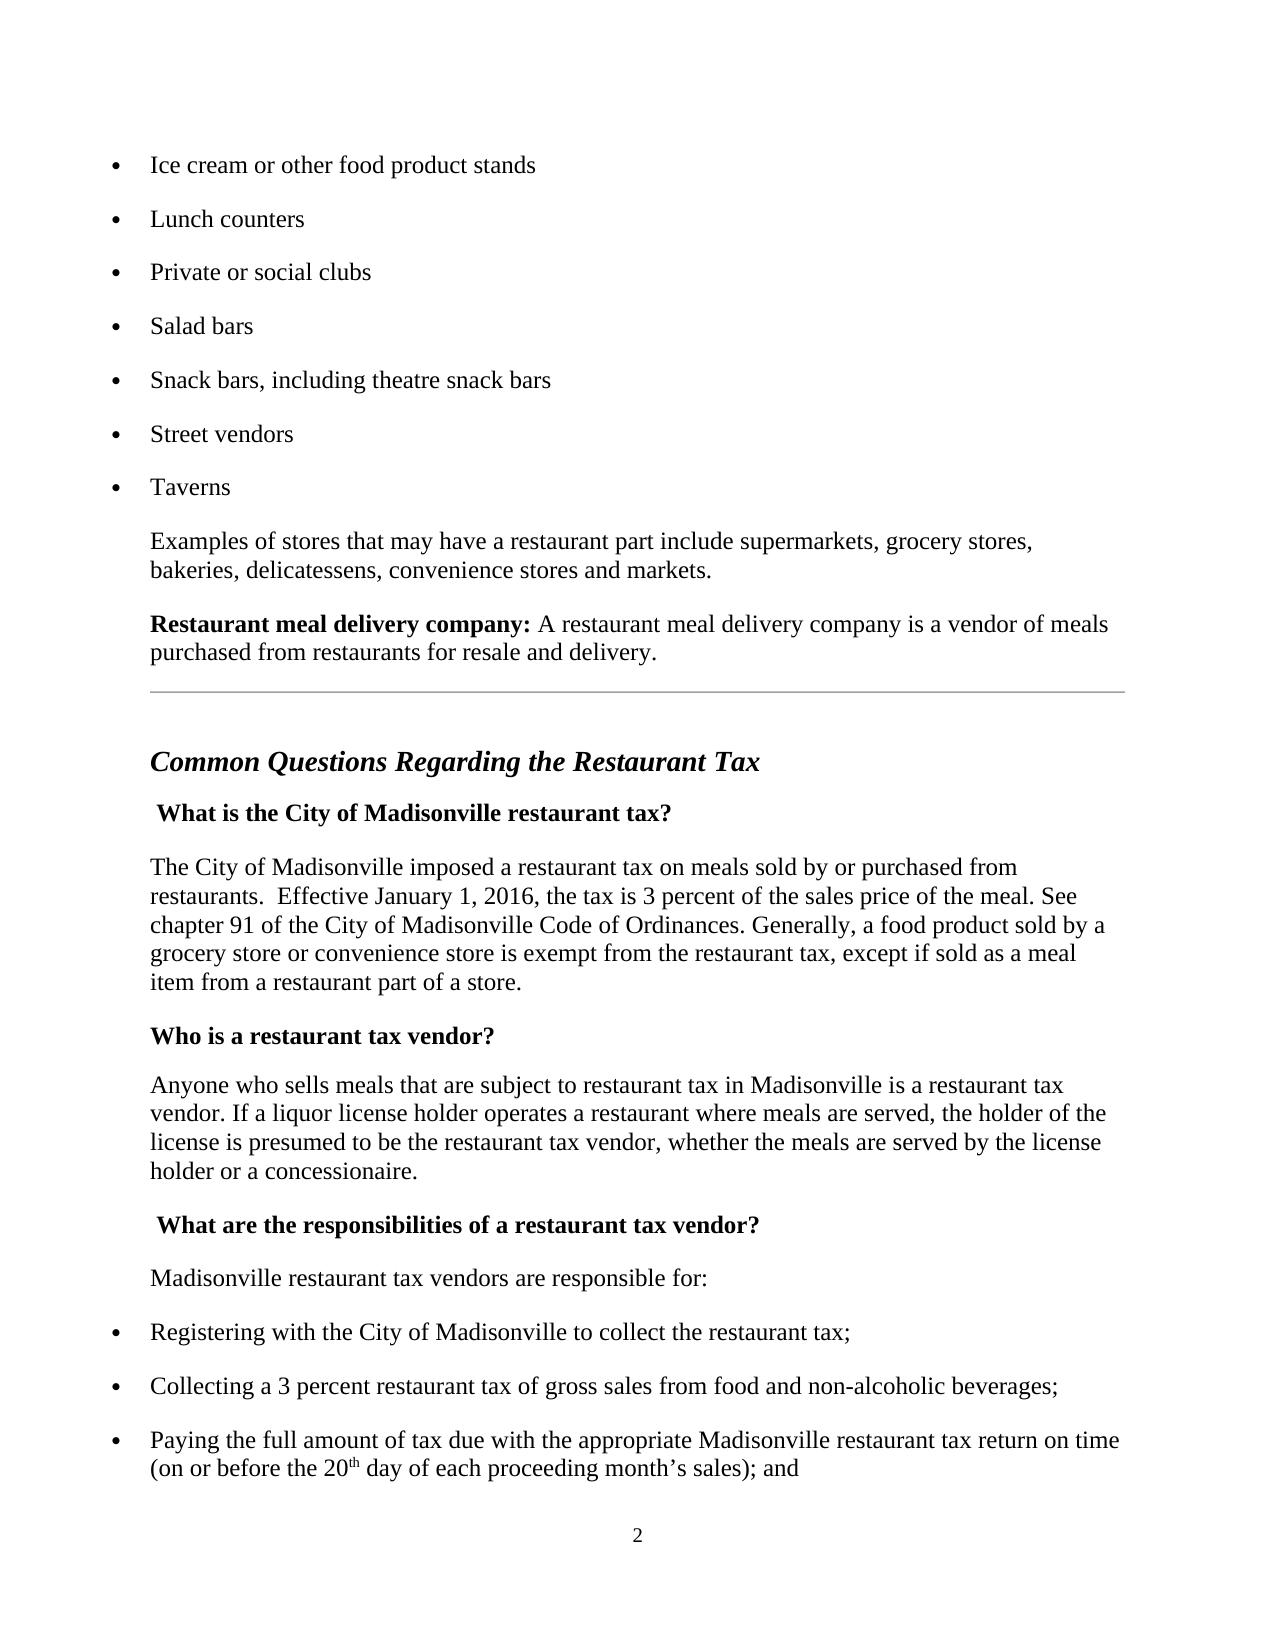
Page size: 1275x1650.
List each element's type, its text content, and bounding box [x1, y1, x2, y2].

text Anyone who sells meals that are subject to restaurant tax in Madisonville is a restaurant tax vendor. If a liquor license holder operates a restaurant where meals are served, the holder of the license is presumed to be the restaurant tax vendor, whether the meals are served by the license holder or a concessionaire. [150, 1070, 1125, 1185]
list Private or social clubs [112, 257, 1125, 286]
text What are the responsibilities of a restaurant tax vendor? [150, 1210, 1125, 1238]
subtitle Common Questions Regarding the Restaurant Tax [150, 744, 1125, 778]
subtitle Who is a restaurant tax vendor? [150, 1021, 1125, 1050]
text The City of Madisonville imposed a restaurant tax on meals sold by or purchased from restaurants. Effective January 1, 2016, the tax is 3 percent of the sales price of the meal. See chapter 91 of the City of Madisonville Code of Ordinances. Generally, a food product sold by a grocery store or convenience store is exempt from the restaurant tax, except if sold as a meal item from a restaurant part of a store. [150, 852, 1125, 996]
list Street vendors [112, 419, 1125, 447]
list Lunch counters [112, 204, 1125, 232]
text What is the City of Madisonville restaurant tax? [150, 798, 1125, 827]
list Snack bars, including theatre snack bars [112, 365, 1125, 394]
list Paying the full amount of tax due with the appropriate Madisonville restaurant tax return on time (on or before the 20th day of each proceeding month’s sales); and [112, 1425, 1125, 1482]
text Madisonville restaurant tax vendors are responsible for: [150, 1263, 1125, 1292]
list Salad bars [112, 311, 1125, 340]
list Collecting a 3 percent restaurant tax of gross sales from food and non-alcoholic beverages; [112, 1371, 1125, 1400]
text Restaurant meal delivery company: A restaurant meal delivery company is a vendor of meals purchased from restaurants for resale and delivery. [150, 609, 1125, 666]
list Taverns [112, 472, 1125, 501]
text Examples of stores that may have a restaurant part include supermarkets, grocery stores, bakeries, delicatessens, convenience stores and markets. [150, 526, 1125, 584]
list Registering with the City of Madisonville to collect the restaurant tax; [112, 1317, 1125, 1346]
list Ice cream or other food product stands [112, 150, 1125, 179]
